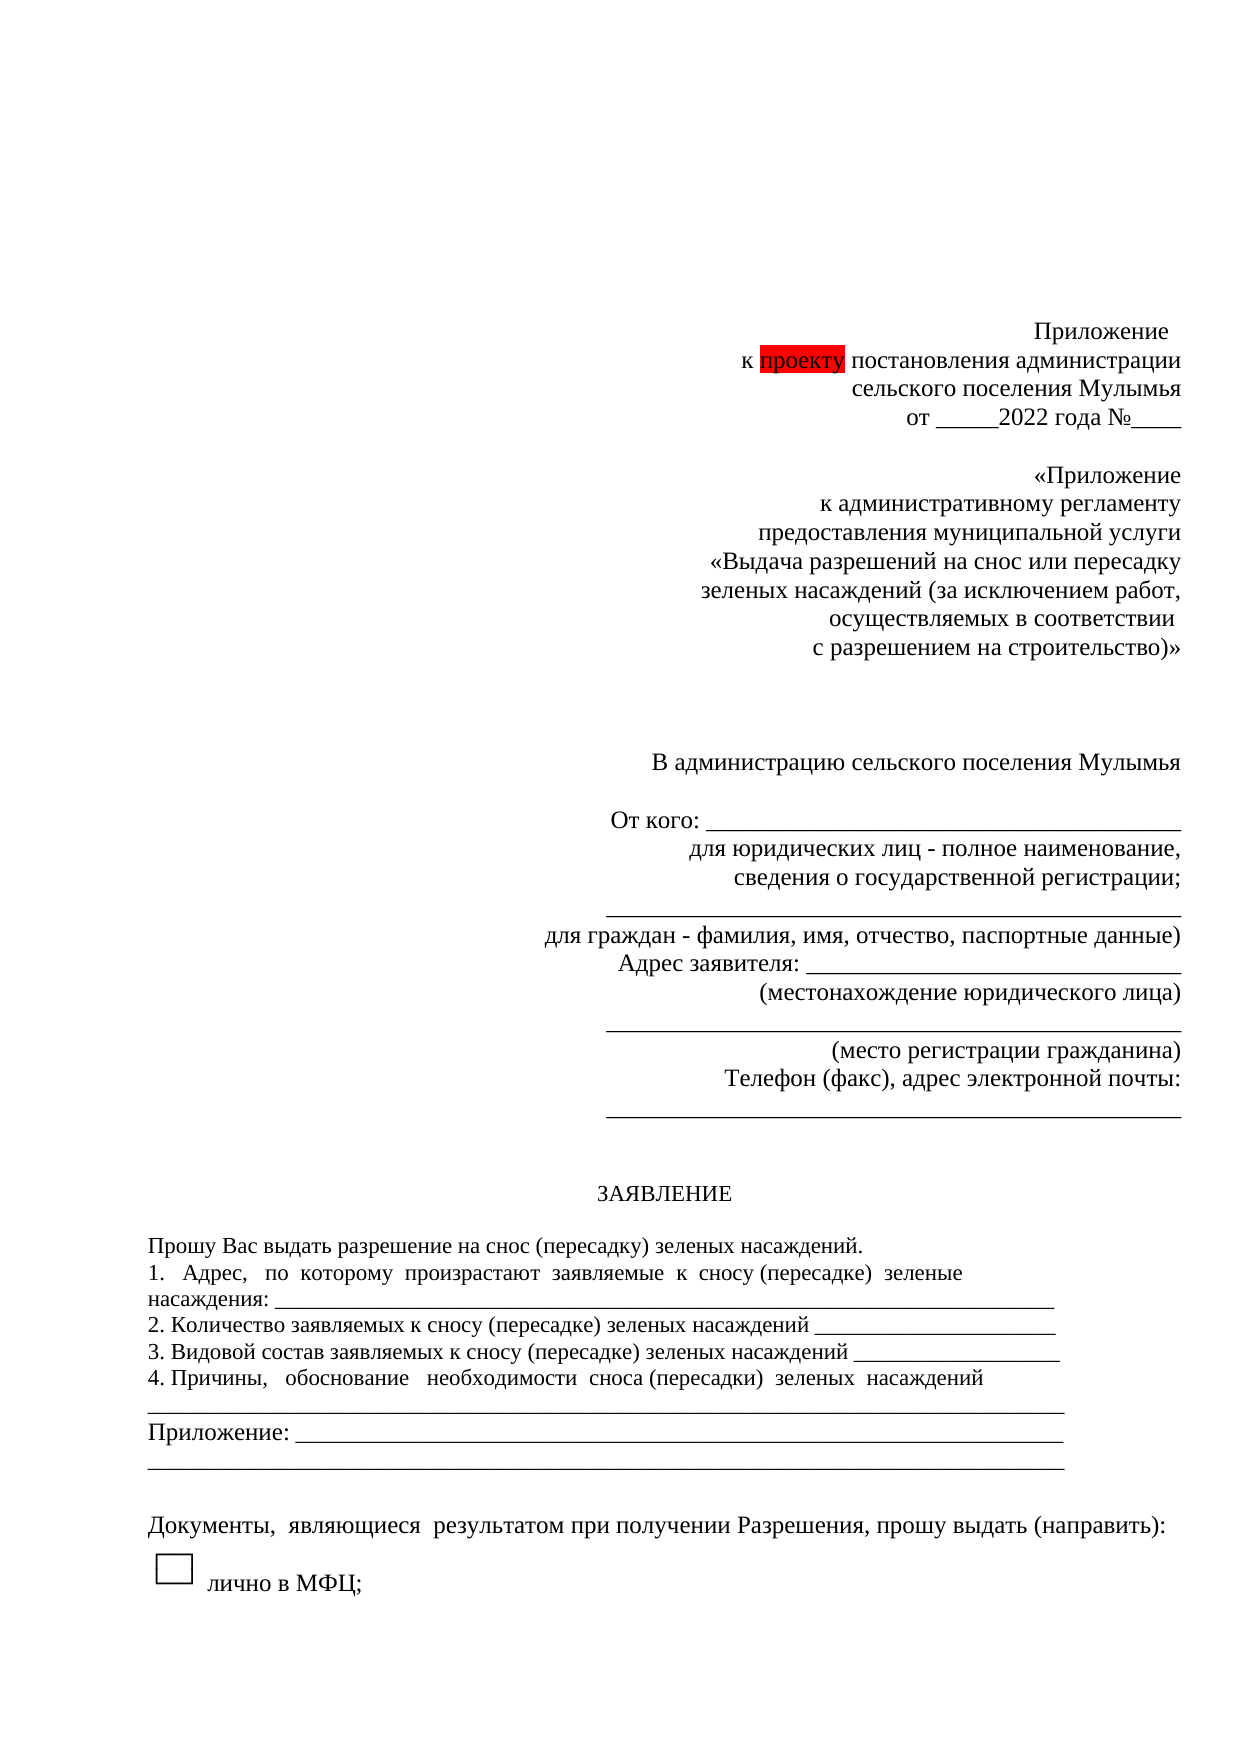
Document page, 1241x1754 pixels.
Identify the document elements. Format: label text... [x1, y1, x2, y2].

text От кого: ______________________________________ [148, 805, 1181, 833]
text к проекту постановления администрации [148, 345, 760, 373]
text ________________________________________________________________________________ [148, 1446, 1181, 1472]
text 2. Количество заявляемых к сносу (пересадке) зеленых насаждений _____________________ [148, 1311, 1181, 1338]
text к административному регламенту [148, 488, 1181, 517]
text ______________________________________________ [148, 1006, 1181, 1035]
text «Приложение [148, 460, 1181, 488]
text насаждения: ____________________________________________________________________ [148, 1285, 1181, 1311]
text для граждан - фамилия, имя, отчество, паспортные данные) [148, 920, 1181, 948]
text Прошу Вас выдать разрешение на снос (пересадку) зеленых насаждений. [148, 1232, 1181, 1259]
text предоставления муниципальной услуги [148, 517, 1181, 546]
text Приложение [148, 316, 1181, 345]
text (местонахождение юридического лица) [148, 977, 1181, 1006]
text сведения о государственной регистрации; [148, 862, 1181, 891]
text 4. Причины, обоснование необходимости сноса (пересадки) зеленых насаждений [148, 1364, 1181, 1391]
text └─┘ лично в МФЦ; [148, 1568, 1181, 1597]
text сельского поселения Мулымья [148, 373, 1181, 402]
text Адрес заявителя: ______________________________ [148, 948, 1181, 977]
text (место регистрации гражданина) [148, 1035, 1181, 1063]
text ________________________________________________________________________________ [148, 1391, 1181, 1417]
text к проекту постановления администрации [845, 345, 1181, 373]
text Приложение: ___________________________________________________________________ [148, 1417, 1181, 1446]
text ┌─┐ [148, 1539, 1181, 1568]
text 1. Адрес, по которому произрастают заявляемые к сносу (пересадке) зеленые [148, 1259, 1181, 1285]
text для юридических лиц - полное наименование, [148, 833, 1181, 862]
text ЗАЯВЛЕНИЕ [148, 1180, 1181, 1206]
text В администрацию сельского поселения Мулымья [148, 747, 1181, 776]
text ______________________________________________ [148, 891, 1181, 920]
text Телефон (факс), адрес электронной почты: [148, 1063, 1181, 1092]
text ______________________________________________ [148, 1092, 1181, 1121]
text 3. Видовой состав заявляемых к сносу (пересадке) зеленых насаждений __________________ [148, 1338, 1181, 1364]
text от _____2022 года №____ [148, 402, 1181, 431]
text осуществляемых в соответствии с разрешением на строительство)» [148, 603, 1181, 661]
text «Выдача разрешений на снос или пересадку [148, 546, 1181, 575]
text Документы, являющиеся результатом при получении Разрешения, прошу выдать (направить): [148, 1510, 1181, 1539]
text зеленых насаждений (за исключением работ, [148, 575, 1181, 603]
